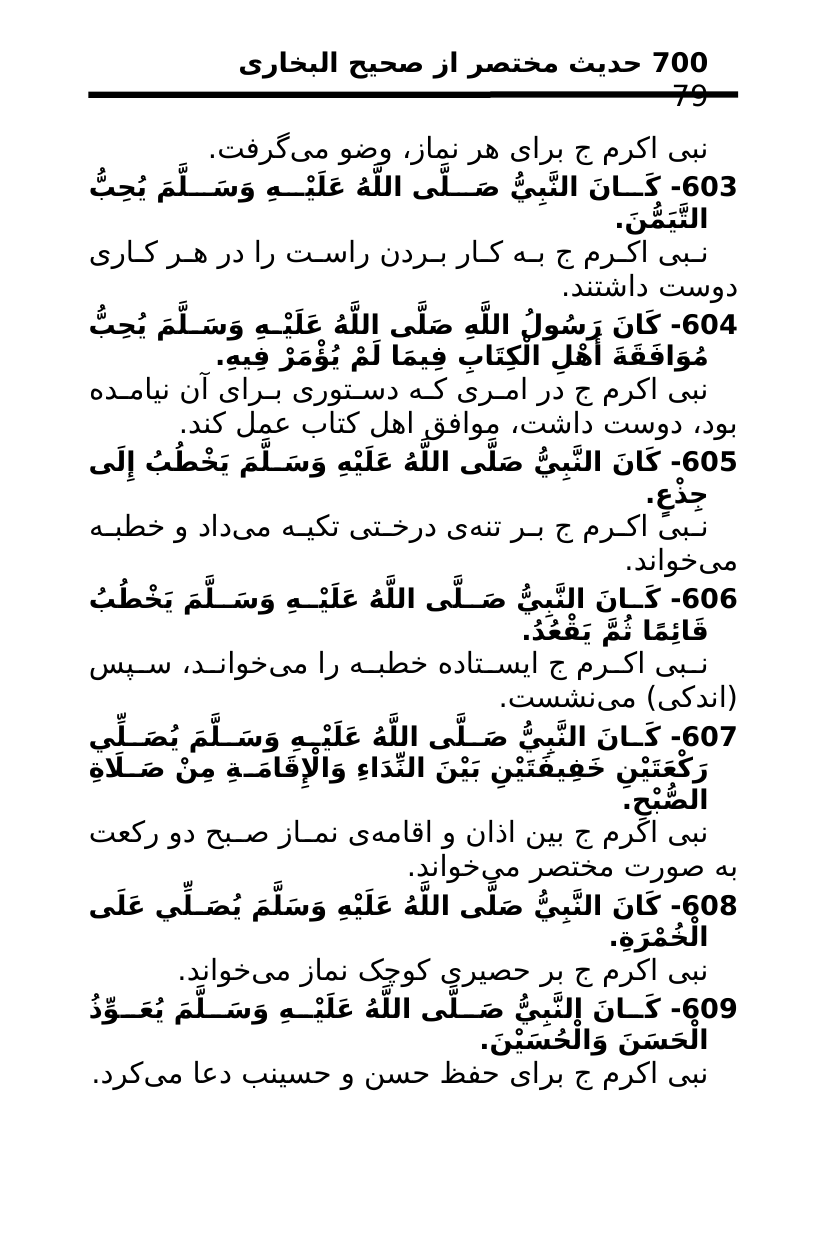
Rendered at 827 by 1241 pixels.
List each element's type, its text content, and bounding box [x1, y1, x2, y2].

text نبی اکرم ج برای حفظ حسن و حسینب دعا می‌کرد. [89, 1056, 738, 1090]
text نبی اکرم ج بین اذان و اقامه‌ی نماز صبح دو رکعت به صورت مختصر می‌خواند. [89, 816, 738, 883]
text نبی اکرم ج برای هر نماز، وضو می‌گرفت. [89, 132, 738, 166]
text نبی اکرم ج در امری که دستوری برای آن نیامده بود، دوست داشت، موافق اهل کتاب عمل کند. [89, 372, 738, 440]
text 603- كَانَ النَّبِيُّ صَلَّى اللَّهُ عَلَيْهِ وَسَلَّمَ يُحِبُّ التَّيَمُّنَ. [89, 172, 738, 235]
text 607- كَانَ النَّبِيُّ صَلَّى اللَّهُ عَلَيْهِ وَسَلَّمَ يُصَلِّي رَكْعَتَيْنِ خَفِيفَتَيْنِ بَيْنَ النِّدَاءِ وَالْإِقَامَةِ مِنْ صَلَاةِ الصُّبْحِ. [89, 721, 738, 816]
text 604- كَانَ رَسُولُ اللَّهِ صَلَّى اللَّهُ عَلَيْهِ وَسَلَّمَ يُحِبُّ مُوَافَقَةَ أَهْلِ الْكِتَابِ فِيمَا لَمْ يُؤْمَرْ فِيهِ. [89, 309, 738, 372]
text 606- كَانَ النَّبِيُّ صَلَّى اللَّهُ عَلَيْهِ وَسَلَّمَ يَخْطُبُ قَائِمًا ثُمَّ يَقْعُدُ. [89, 584, 738, 647]
text نبی اکرم ج ایستاده خطبه را می‌خواند، سپس (اندکی) می‌نشست. [89, 647, 738, 715]
text 605- كَانَ النَّبِيُّ صَلَّى اللَّهُ عَلَيْهِ وَسَلَّمَ يَخْطُبُ إِلَى جِذْعٍ. [89, 446, 738, 509]
text نبی اکرم ج بر تنه‌ی درختی تکیه می‌داد و خطبه می‌خواند. [89, 509, 738, 577]
text 608- كَانَ النَّبِيُّ صَلَّى اللَّهُ عَلَيْهِ وَسَلَّمَ يُصَلِّي عَلَى الْخُمْرَةِ. [89, 890, 738, 953]
text 609- كَانَ النَّبِيُّ صَلَّى اللَّهُ عَلَيْهِ وَسَلَّمَ يُعَوِّذُ الْحَسَنَ وَالْحُسَيْنَ. [89, 993, 738, 1056]
text نبی اکرم ج به کار بردن راست را در هر کاری دوست داشتند. [89, 235, 738, 303]
text نبی اکرم ج بر حصیری کوچک نماز می‌خواند. [89, 953, 738, 987]
